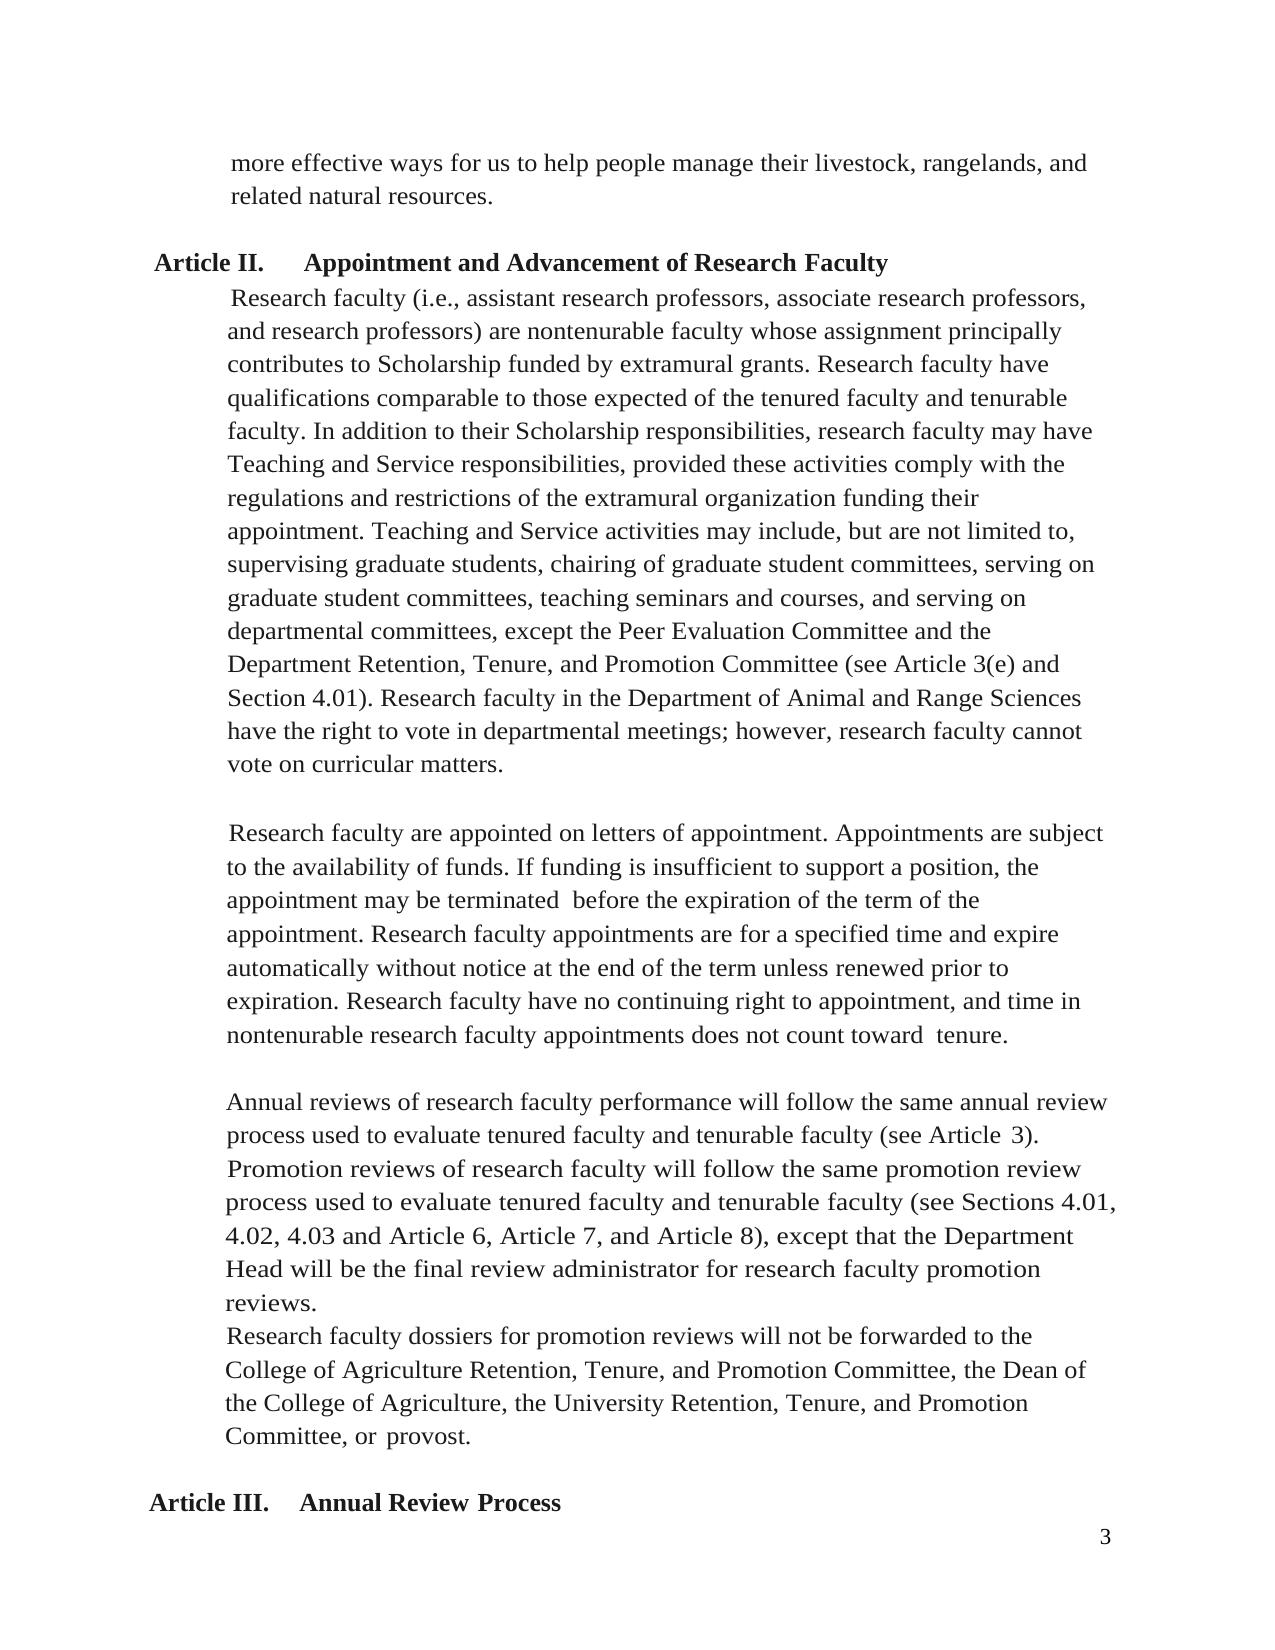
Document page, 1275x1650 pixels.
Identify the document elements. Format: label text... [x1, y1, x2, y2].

text Promotion reviews of research faculty will follow the same promotion review process used to evaluate tenured faculty and tenurable faculty (see Sections 4.01, 4.02, 4.03 and Article 6, Article 7, and Article 8), except that the Department Head will be the final review administrator for research faculty promotion reviews. [225, 1154, 1124, 1317]
text Research faculty are appointed on letters of appointment. Appointments are subject to the availability of funds. If funding is insufficient to support a position, the appointment may be terminated before the expiration of the term of the appointment. Research faculty appointments are for a specified time and expire automatically without notice at the end of the term unless renewed prior to expiration. Research faculty have no continuing right to appointment, and time in nontenurable research faculty appointments does not count toward tenure. [226, 818, 1114, 1048]
subtitle Article III. Annual Review Process [149, 1487, 1139, 1517]
text Research faculty dossiers for promotion reviews will not be forwarded to the College of Agriculture Retention, Tenure, and Promotion Committee, the Dean of the College of Agriculture, the University Retention, Tenure, and Promotion Committee, or provost. [225, 1321, 1114, 1450]
text Research faculty (i.e., assistant research professors, associate research professors, and research professors) are nontenurable faculty whose assignment principally contributes to Scholarship funded by extramural grants. Research faculty have qualifications comparable to those expected of the tenured faculty and tenurable faculty. In addition to their Scholarship responsibilities, research faculty may have Teaching and Service responsibilities, provided these activities comply with the regulations and restrictions of the extramural organization funding their appointment. Teaching and Service activities may include, but are not limited to, supervising graduate students, chairing of graduate student committees, serving on graduate student committees, teaching seminars and courses, and serving on departmental committees, except the Peer Evaluation Committee and the Department Retention, Tenure, and Promotion Committee (see Article 3(e) and Section 4.01). Research faculty in the Department of Animal and Range Sciences have the right to vote in departmental meetings; however, research faculty cannot vote on curricular matters. [227, 283, 1114, 778]
text more effective ways for us to help people manage their livestock, rangelands, and related natural resources. [231, 148, 1139, 210]
subtitle Article II. Appointment and Advancement of Research Faculty [154, 247, 1139, 277]
text Annual reviews of research faculty performance will follow the same annual review process used to evaluate tenured faculty and tenurable faculty (see Article 3). [226, 1087, 1139, 1149]
